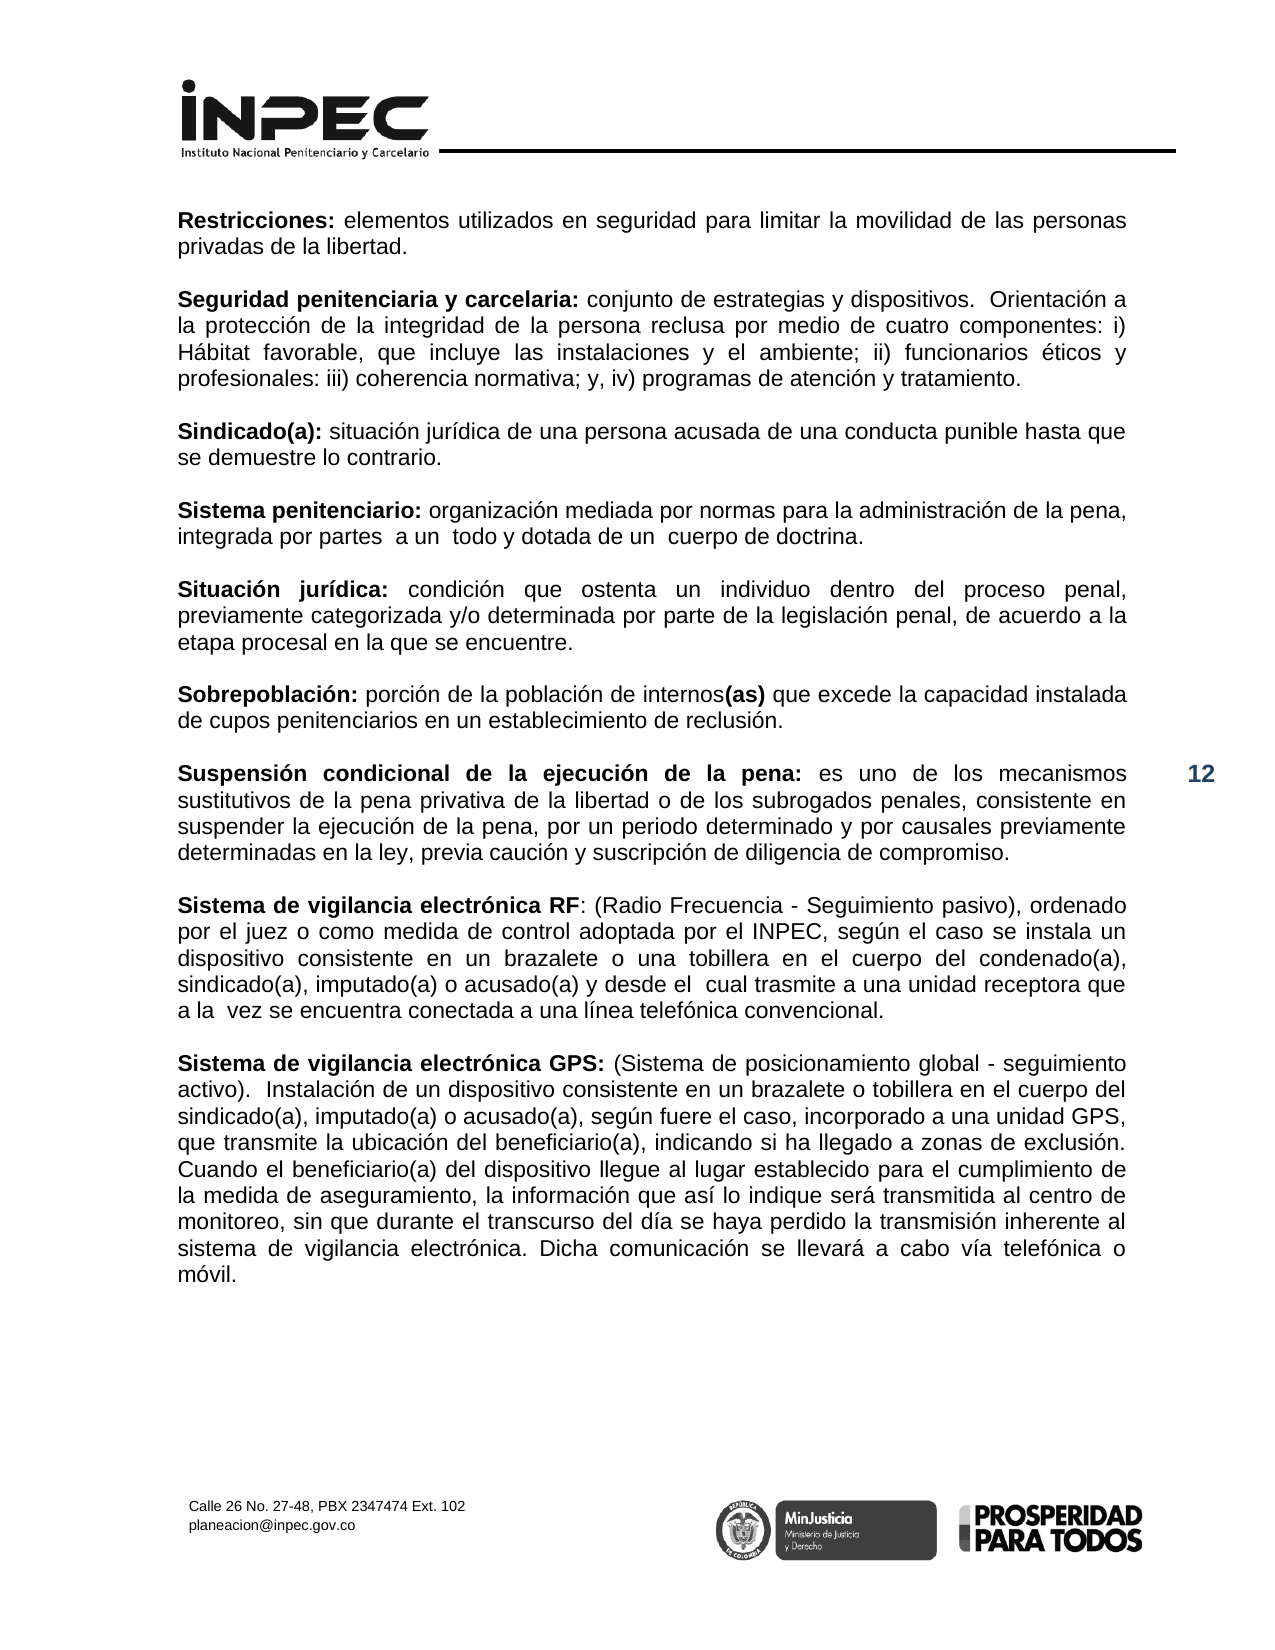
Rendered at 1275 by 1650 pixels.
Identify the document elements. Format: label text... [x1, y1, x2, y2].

text Sobrepoblación: porción de la población de internos(as) que excede la capacidad instalada de cupos penitenciarios en un establecimiento de reclusión. [177, 681, 1127, 734]
text Sistema de vigilancia electrónica RF: (Radio Frecuencia - Seguimiento pasivo), ordenado por el juez o como medida de control adoptada por el INPEC, según el caso se instala un dispositivo consistente en un brazalete o una tobillera en el cuerpo del condenado(a), sindicado(a), imputado(a) o acusado(a) y desde el cual trasmite a una unidad receptora que a la vez se encuentra conectada a una línea telefónica convencional. [177, 892, 1127, 1024]
text Sistema de vigilancia electrónica GPS: (Sistema de posicionamiento global - seguimiento activo). Instalación de un dispositivo consistente en un brazalete o tobillera en el cuerpo del sindicado(a), imputado(a) o acusado(a), según fuere el caso, incorporado a una unidad GPS, que transmite la ubicación del beneficiario(a), indicando si ha llegado a zonas de exclusión. Cuando el beneficiario(a) del dispositivo llegue al lugar establecido para el cumplimiento de la medida de aseguramiento, la información que así lo indique será transmitida al centro de monitoreo, sin que durante el transcurso del día se haya perdido la transmisión inherente al sistema de vigilancia electrónica. Dicha comunicación se llevará a cabo vía telefónica o móvil. [177, 1050, 1127, 1287]
text Sindicado(a): situación jurídica de una persona acusada de una conducta punible hasta que se demuestre lo contrario. [177, 418, 1127, 470]
text Sistema penitenciario: organización mediada por normas para la administración de la pena, integrada por partes a un todo y dotada de un cuerpo de doctrina. [177, 497, 1127, 549]
picture [177, 73, 440, 163]
text Situación jurídica: condición que ostenta un individuo dentro del proceso penal, previamente categorizada y/o determinada por parte de la legislación penal, de acuerdo a la etapa procesal en la que se encuentre. [177, 576, 1127, 655]
text Suspensión condicional de la ejecución de la pena: es uno de los mecanismos sustitutivos de la pena privativa de la libertad o de los subrogados penales, consistente en suspender la ejecución de la pena, por un periodo determinado y por causales previamente determinadas en la ley, previa caución y suscripción de diligencia de compromiso. [177, 760, 1127, 866]
text Restricciones: elementos utilizados en seguridad para limitar la movilidad de las personas privadas de la libertad. [177, 207, 1127, 259]
text Seguridad penitenciaria y carcelaria: conjunto de estrategias y dispositivos. Orientación a la protección de la integridad de la persona reclusa por medio de cuatro componentes: i) Hábitat favorable, que incluye las instalaciones y el ambiente; ii) funcionarios éticos y profesionales: iii) coherencia normativa; y, iv) programas de atención y tratamiento. [177, 286, 1127, 391]
